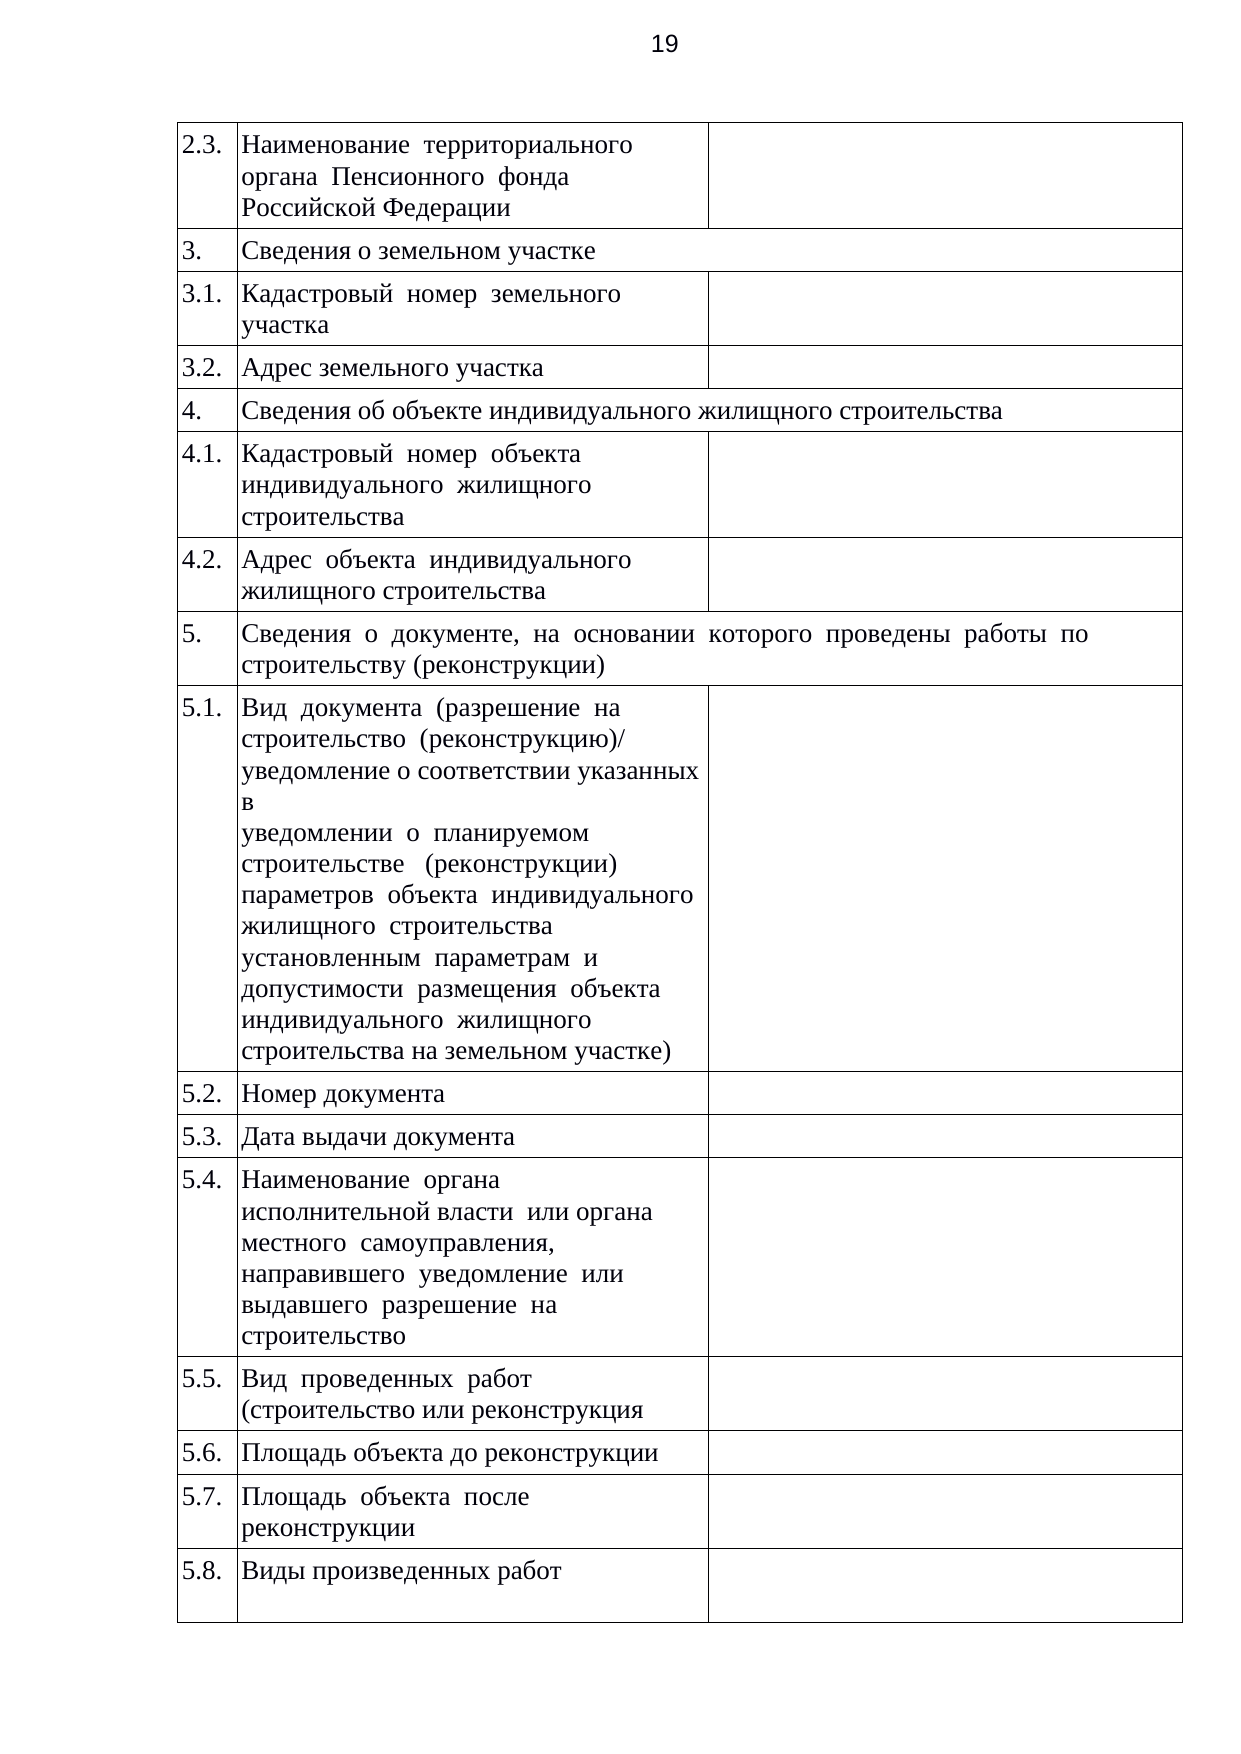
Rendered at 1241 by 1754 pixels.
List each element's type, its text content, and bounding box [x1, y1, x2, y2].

table_cell 3.2. [178, 346, 237, 388]
table_cell 5.2. [178, 1072, 237, 1114]
table_cell 3. [178, 229, 237, 271]
table_cell [709, 1115, 1182, 1157]
table_cell [709, 1072, 1182, 1114]
table_cell [709, 123, 1182, 228]
table_cell Дата выдачи документа [238, 1115, 708, 1157]
table_cell [709, 1431, 1182, 1473]
table_cell 2.3. [178, 123, 237, 228]
table_cell [709, 272, 1182, 345]
table_cell Наименование территориального органа Пенсионного фонда Российской Федерации [238, 123, 708, 228]
table_cell Сведения об объекте индивидуального жилищного строительства [238, 389, 1182, 431]
table_cell [709, 432, 1182, 537]
table_cell Номер документа [238, 1072, 708, 1114]
table_cell Адрес земельного участка [238, 346, 708, 388]
table_cell 5.4. [178, 1158, 237, 1356]
table_cell 4.2. [178, 538, 237, 611]
table_cell 4. [178, 389, 237, 431]
table_cell 5.8. [178, 1549, 237, 1622]
table_cell [709, 1158, 1182, 1356]
table_cell Адрес объекта индивидуального жилищного строительства [238, 538, 708, 611]
table_cell 5.1. [178, 686, 237, 1071]
table_cell 5. [178, 612, 237, 685]
table_cell Кадастровый номер объекта индивидуального жилищного строительства [238, 432, 708, 537]
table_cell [238, 1549, 708, 1622]
table_cell Площадь объекта до реконструкции [238, 1431, 708, 1473]
table_cell [709, 1475, 1182, 1548]
table_cell 5.3. [178, 1115, 237, 1157]
table_cell 3.1. [178, 272, 237, 345]
table_cell [709, 686, 1182, 1071]
table_cell 4.1. [178, 432, 237, 537]
table_cell Наименование органа исполнительной власти или органа местного самоуправления, направившего уведомление или выдавшего разрешение на строительство [238, 1158, 708, 1356]
table_cell [709, 1549, 1182, 1622]
table_cell 5.5. [178, 1357, 237, 1430]
table_cell [709, 1357, 1182, 1430]
table_cell 5.6. [178, 1431, 237, 1473]
table_cell Сведения о земельном участке [238, 229, 1182, 271]
table_cell 5.7. [178, 1475, 237, 1548]
table_cell [709, 346, 1182, 388]
table_cell Вид проведенных работ (строительство или реконструкция [238, 1357, 708, 1430]
table_cell Вид документа (разрешение на строительство (реконструкцию)/ уведомление о соответствии указанных в уведомлении о планируемом строительстве (реконструкции) параметров объекта индивидуального жилищного строительства установленным параметрам и допустимости размещения объекта индивидуального жилищного строительства на земельном участке) [238, 686, 708, 1071]
table_cell Кадастровый номер земельного участка [238, 272, 708, 345]
table_cell [709, 538, 1182, 611]
table_cell Сведения о документе, на основании которого проведены работы по строительству (реконструкции) [238, 612, 1182, 685]
table_cell Площадь объекта после реконструкции [238, 1475, 708, 1548]
